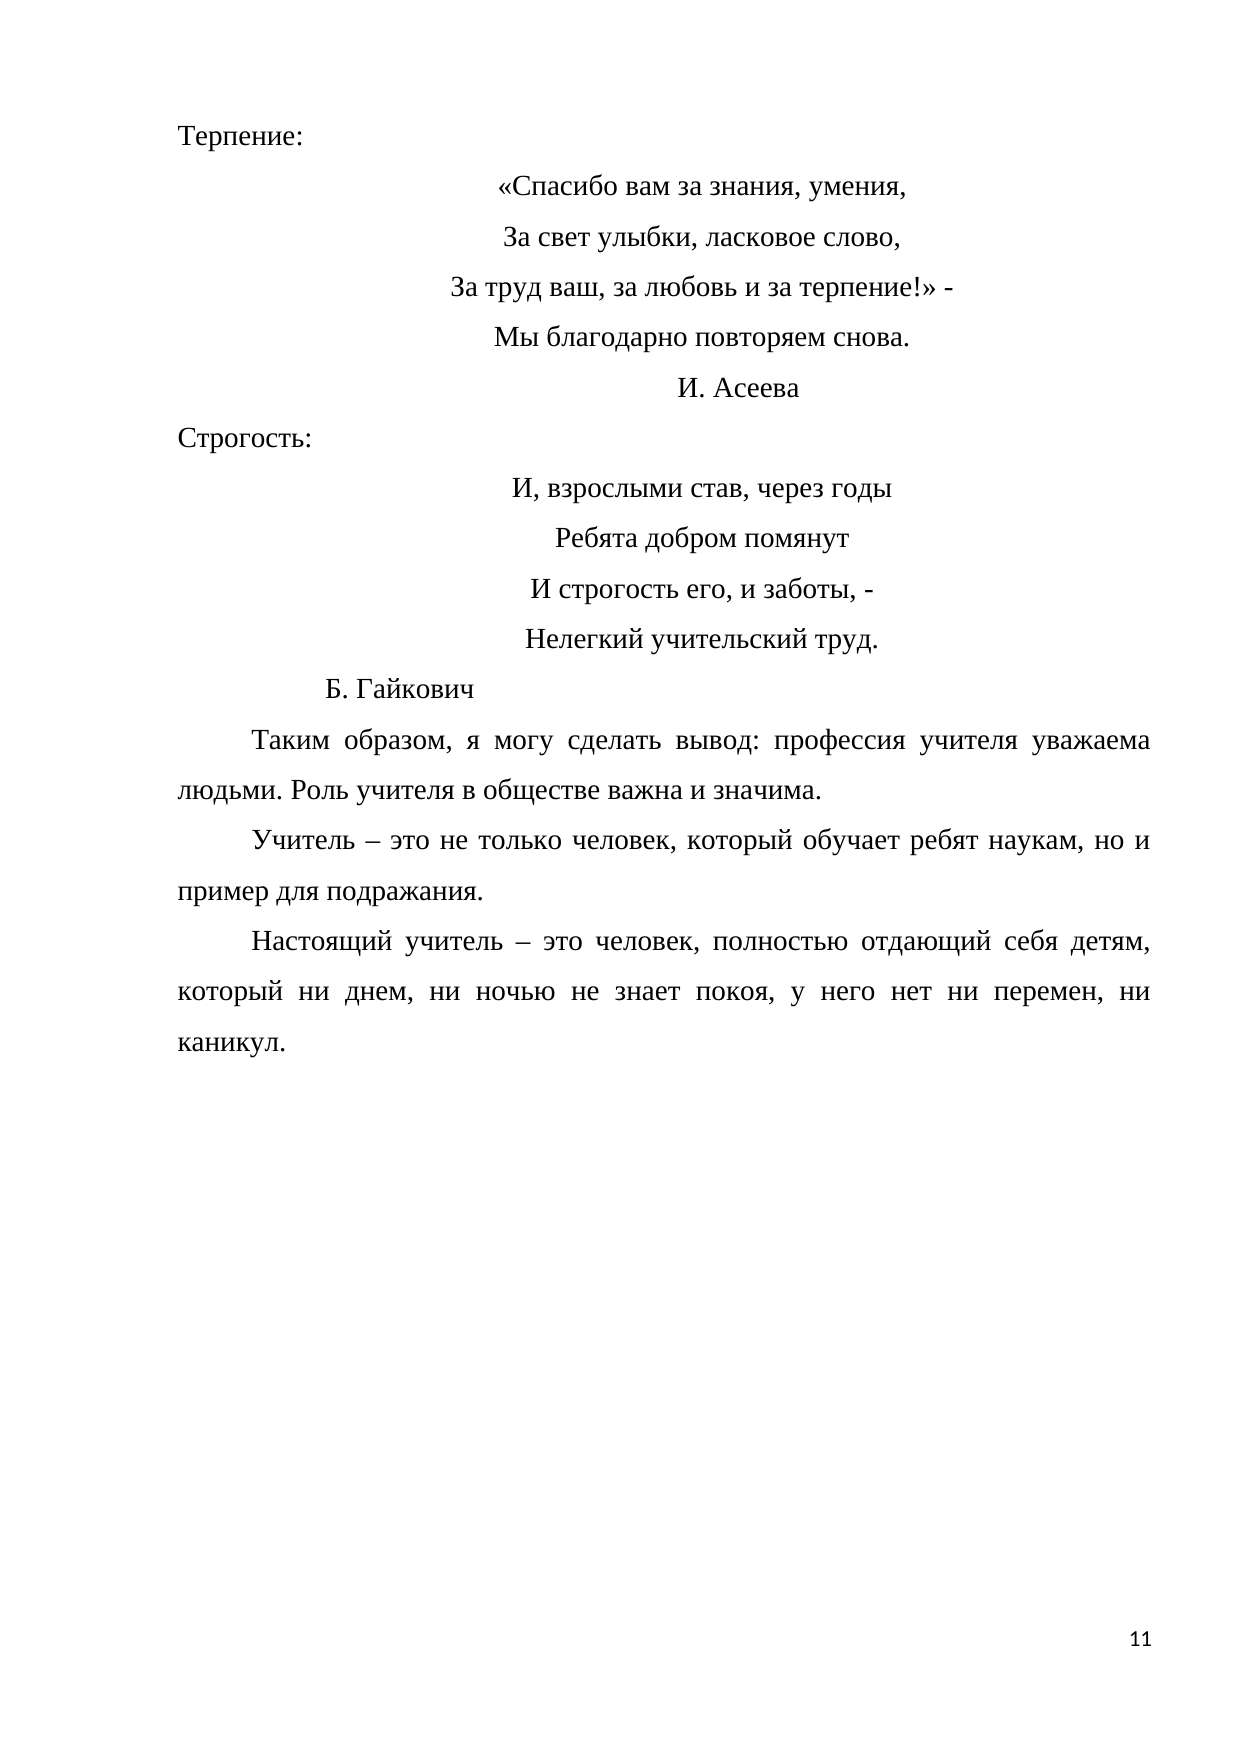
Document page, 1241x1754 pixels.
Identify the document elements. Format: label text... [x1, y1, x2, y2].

list За труд ваш, за любовь и за терпение!» - [252, 269, 1152, 303]
list И строгость его, и заботы, - [252, 571, 1152, 604]
list Настоящий учитель – это человек, полностью отдающий себя детям, который ни днем, ни ночью не знает покоя, у него нет ни перемен, ни каникул. [177, 923, 1152, 1057]
list Мы благодарно повторяем снова. [252, 319, 1152, 353]
list Б. Гайкович [325, 672, 1152, 705]
list За свет улыбки, ласковое слово, [252, 219, 1152, 252]
list Учитель – это не только человек, который обучает ребят наукам, но и пример для подражания. [177, 822, 1152, 906]
list Ребята добром помянут [252, 521, 1152, 554]
list Нелегкий учительский труд. [252, 621, 1152, 655]
text Строгость: [177, 420, 1152, 453]
list Таким образом, я могу сделать вывод: профессия учителя уважаема людьми. Роль учителя в обществе важна и значима. [177, 722, 1152, 806]
list И, взрослыми став, через годы [252, 470, 1152, 504]
text Терпение: [177, 118, 1152, 152]
list И. Асеева [325, 370, 1152, 403]
list «Спасибо вам за знания, умения, [252, 168, 1152, 202]
